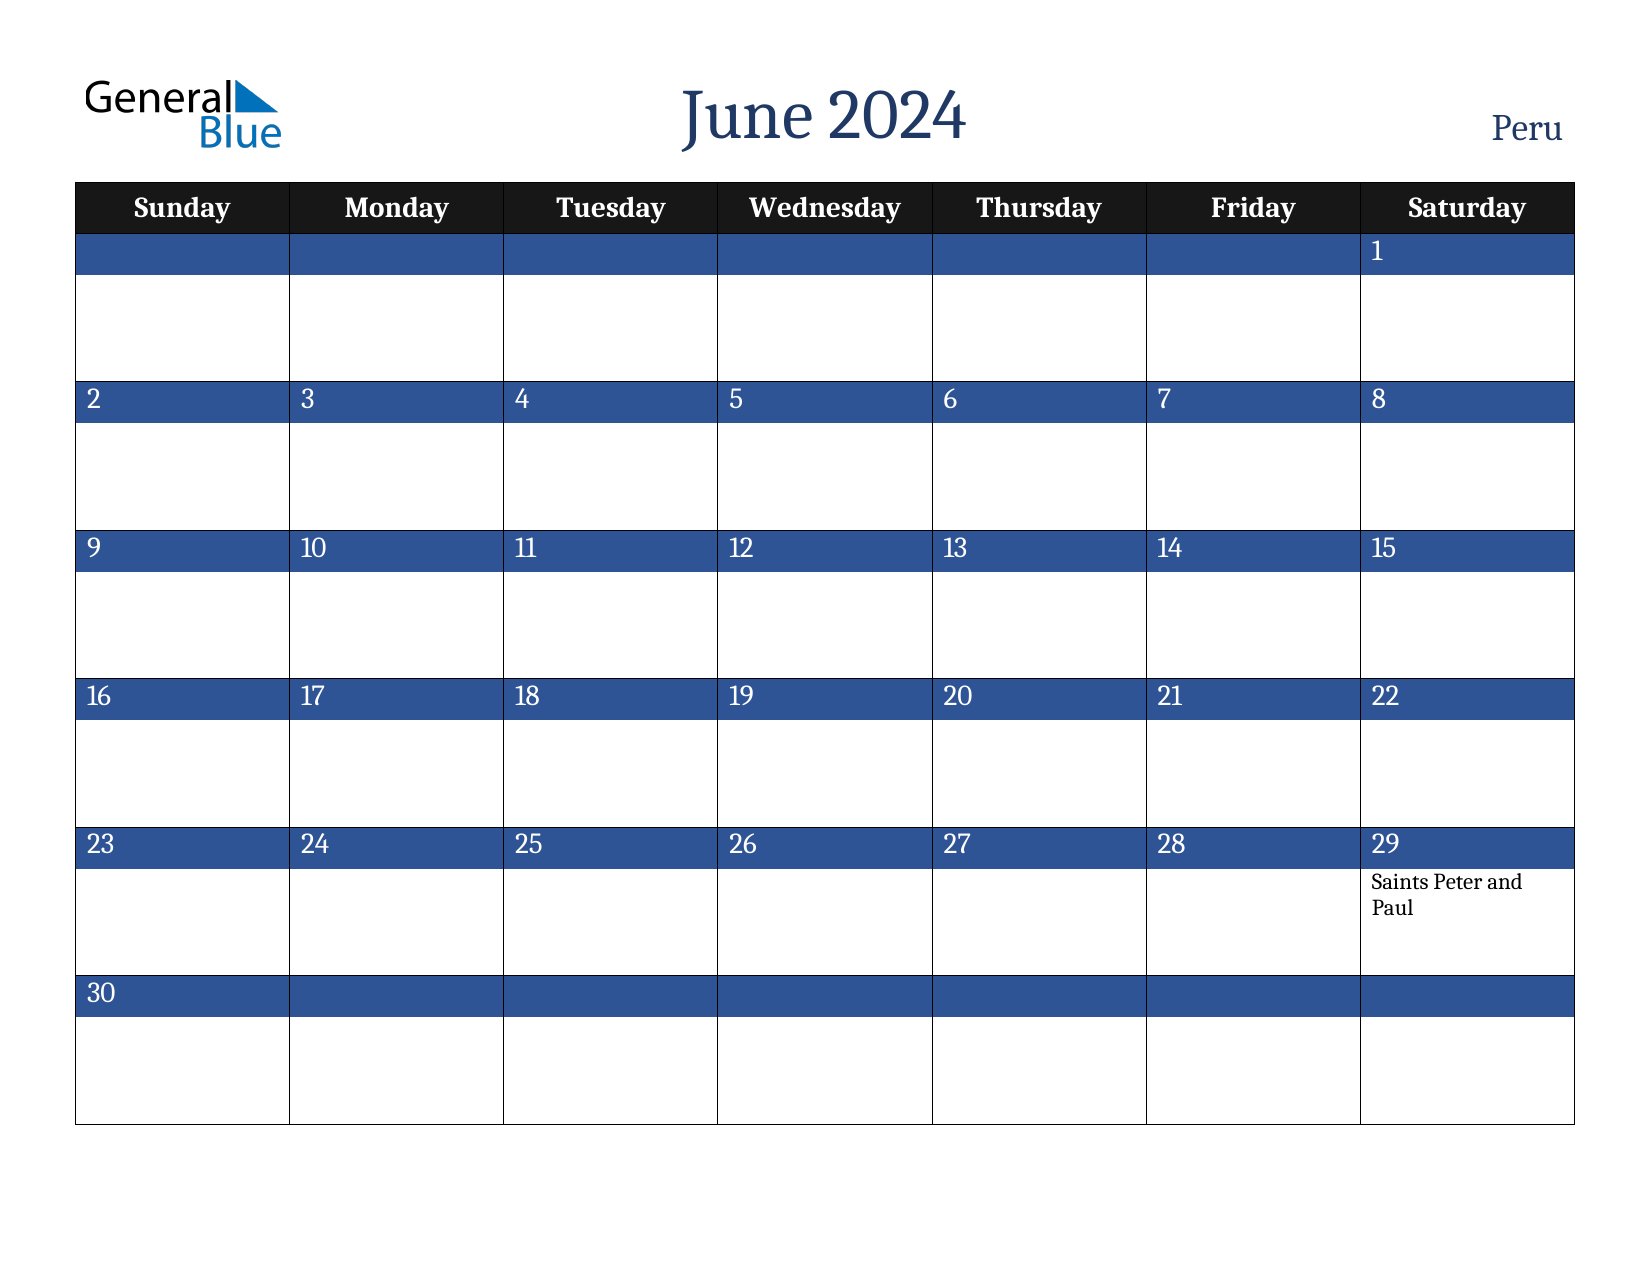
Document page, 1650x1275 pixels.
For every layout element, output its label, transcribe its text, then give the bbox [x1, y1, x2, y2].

table_cell [1147, 869, 1360, 975]
table_cell Monday [290, 183, 503, 233]
table_cell 7 [1147, 382, 1360, 423]
table_cell [504, 976, 717, 1017]
table_cell 25 [504, 828, 717, 869]
table_cell Wednesday [718, 183, 932, 233]
table_cell [290, 869, 503, 975]
table_cell [1147, 423, 1360, 530]
table_cell [1361, 423, 1574, 530]
table_cell [76, 275, 289, 381]
table_cell [1361, 976, 1574, 1017]
table_cell [1147, 234, 1360, 275]
table_cell [76, 423, 289, 530]
table_cell 21 [1147, 679, 1360, 720]
table_cell Friday [1147, 183, 1360, 233]
table_cell Sunday [76, 183, 289, 233]
table_cell [504, 423, 717, 530]
table_header Peru [1146, 75, 1574, 182]
table_cell [1147, 572, 1360, 678]
table_cell 16 [76, 679, 289, 720]
table_cell [1361, 572, 1574, 678]
table_cell [1361, 1017, 1574, 1123]
table_cell [933, 234, 1146, 275]
table_cell [290, 275, 503, 381]
table_cell [290, 423, 503, 530]
table_cell [933, 423, 1146, 530]
table_cell 1 [1361, 234, 1574, 275]
table_cell 11 [504, 531, 717, 572]
table_cell [76, 869, 289, 975]
table_cell 2 [76, 382, 289, 423]
table_cell 14 [1147, 531, 1360, 572]
table_cell 23 [76, 828, 289, 869]
table_cell 17 [290, 679, 503, 720]
table_cell 8 [1361, 382, 1574, 423]
table_cell [718, 423, 932, 530]
table_cell [290, 720, 503, 827]
table_cell 13 [933, 531, 1146, 572]
table_cell [76, 572, 289, 678]
table_header [76, 75, 503, 182]
table_cell [718, 720, 932, 827]
table_cell [933, 572, 1146, 678]
table_cell [76, 234, 289, 275]
table_cell [933, 720, 1146, 827]
table_cell [504, 869, 717, 975]
table_cell 19 [718, 679, 932, 720]
table_cell [1147, 275, 1360, 381]
table_cell 22 [1361, 679, 1574, 720]
table_cell [504, 234, 717, 275]
table_cell [1147, 1017, 1360, 1123]
table_cell 27 [933, 828, 1146, 869]
table_cell Saints Peter and Paul [1361, 869, 1574, 975]
table_cell [718, 234, 932, 275]
picture [86, 80, 281, 148]
table_cell 18 [504, 679, 717, 720]
table_cell Tuesday [504, 183, 717, 233]
table_header June 2024 [504, 75, 1146, 182]
table_cell 12 [718, 531, 932, 572]
table_cell 4 [504, 382, 717, 423]
table_cell [504, 720, 717, 827]
table_cell [718, 869, 932, 975]
table_cell [933, 976, 1146, 1017]
table_cell [933, 1017, 1146, 1123]
table_cell [290, 1017, 503, 1123]
table_cell [76, 1017, 289, 1123]
table_cell 30 [76, 976, 289, 1017]
table_cell 28 [1147, 828, 1360, 869]
table_cell [290, 976, 503, 1017]
table_cell [290, 234, 503, 275]
table_cell 26 [718, 828, 932, 869]
table_cell 24 [290, 828, 503, 869]
table_cell [933, 275, 1146, 381]
table_cell [504, 572, 717, 678]
table_cell [1147, 976, 1360, 1017]
table_cell 6 [933, 382, 1146, 423]
table_cell 3 [290, 382, 503, 423]
table_cell [718, 976, 932, 1017]
table_cell 15 [1361, 531, 1574, 572]
table_cell [1361, 720, 1574, 827]
table_cell [933, 869, 1146, 975]
table_cell 20 [933, 679, 1146, 720]
table_cell [504, 1017, 717, 1123]
table_cell [290, 572, 503, 678]
table_cell Saturday [1361, 183, 1574, 233]
table_cell 9 [76, 531, 289, 572]
table_cell [1147, 720, 1360, 827]
table_cell [76, 720, 289, 827]
table_cell 29 [1361, 828, 1574, 869]
table_cell [718, 572, 932, 678]
table_cell 5 [718, 382, 932, 423]
table_cell [504, 275, 717, 381]
table_cell [718, 275, 932, 381]
table_cell [1361, 275, 1574, 381]
table_cell [718, 1017, 932, 1123]
table_cell 10 [290, 531, 503, 572]
table_cell Thursday [933, 183, 1146, 233]
